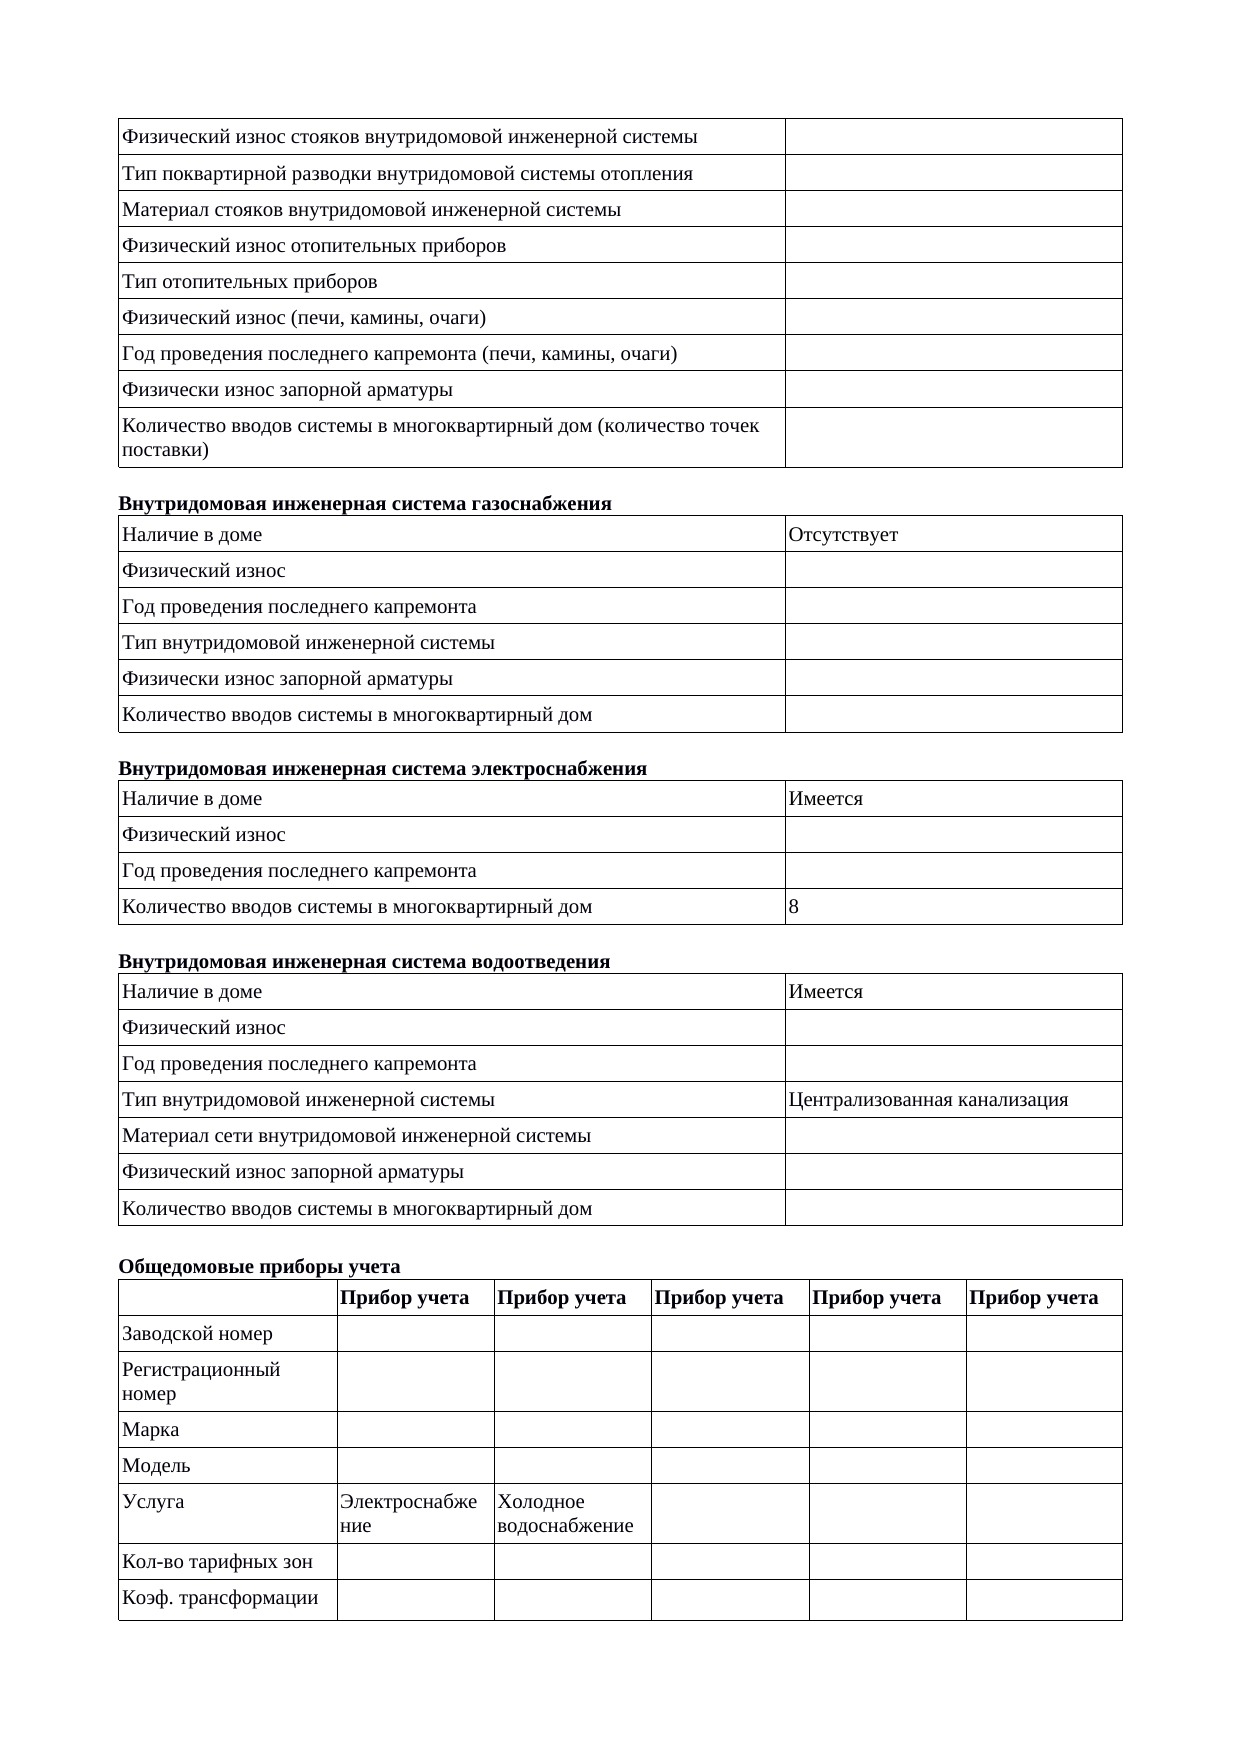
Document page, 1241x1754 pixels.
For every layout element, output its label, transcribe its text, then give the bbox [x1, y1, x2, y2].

table_cell Тип поквартирной разводки внутридомовой системы отопления [119, 155, 785, 190]
table_cell [810, 1412, 966, 1447]
table_cell [495, 1448, 651, 1483]
table_cell [786, 552, 1122, 587]
table_cell Марка [119, 1412, 337, 1447]
table_cell [338, 1544, 494, 1579]
table_cell [967, 1580, 1122, 1620]
table_cell [786, 1118, 1122, 1153]
table_cell [495, 1412, 651, 1447]
table_header Прибор учета [652, 1280, 809, 1314]
table_cell [810, 1352, 966, 1411]
table_cell [495, 1544, 651, 1579]
table_cell Материал сети внутридомовой инженерной системы [119, 1118, 785, 1153]
table_cell Тип отопительных приборов [119, 263, 785, 298]
table_cell Год проведения последнего капремонта [119, 588, 785, 623]
table_cell Физический износ [119, 1010, 785, 1045]
table_cell Модель [119, 1448, 337, 1483]
table_cell [967, 1352, 1122, 1411]
table_cell [786, 1154, 1122, 1189]
table_cell Материал стояков внутридомовой инженерной системы [119, 191, 785, 226]
text Внутридомовая инженерная система газоснабжения [118, 468, 1122, 515]
table_cell [810, 1580, 966, 1620]
table_cell [967, 1544, 1122, 1579]
table_cell [652, 1544, 809, 1579]
table_cell Физически износ запорной арматуры [119, 371, 785, 406]
table_cell [786, 263, 1122, 298]
table_cell [967, 1316, 1122, 1351]
table_header Наличие в доме [119, 974, 785, 1009]
table_cell [338, 1580, 494, 1620]
table_cell [786, 1190, 1122, 1225]
table_cell Физический износ отопительных приборов [119, 227, 785, 262]
table_cell Заводской номер [119, 1316, 337, 1351]
table_cell Физический износ стояков внутридомовой инженерной системы [119, 119, 785, 154]
table_cell [338, 1352, 494, 1411]
text Внутридомовая инженерная система водоотведения [118, 949, 1122, 973]
table_cell Услуга [119, 1484, 337, 1543]
table_cell Тип внутридомовой инженерной системы [119, 1082, 785, 1117]
text Внутридомовая инженерная система электроснабжения [118, 756, 1122, 780]
table_cell [786, 696, 1122, 731]
table_header Имеется [786, 974, 1122, 1009]
table_cell Централизованная канализация [786, 1082, 1122, 1117]
table_header Имеется [786, 781, 1122, 816]
table_header Прибор учета [810, 1280, 966, 1314]
table_cell [786, 817, 1122, 852]
table_cell Физический износ (печи, камины, очаги) [119, 299, 785, 334]
table_cell Год проведения последнего капремонта [119, 853, 785, 888]
table_cell [652, 1412, 809, 1447]
table_header Прибор учета [495, 1280, 651, 1314]
table_cell [786, 408, 1122, 467]
table_header Прибор учета [967, 1280, 1122, 1314]
table_cell Физический износ [119, 817, 785, 852]
table_cell [652, 1316, 809, 1351]
table_cell [786, 155, 1122, 190]
table_cell [786, 1010, 1122, 1045]
table_header Наличие в доме [119, 781, 785, 816]
table_cell [786, 660, 1122, 695]
table_cell [810, 1544, 966, 1579]
table_cell [652, 1352, 809, 1411]
table_cell Количество вводов системы в многоквартирный дом [119, 1190, 785, 1225]
table_cell [338, 1316, 494, 1351]
table_cell Количество вводов системы в многоквартирный дом [119, 696, 785, 731]
table_cell [786, 1046, 1122, 1081]
table_cell [652, 1580, 809, 1620]
table_cell [338, 1412, 494, 1447]
table_cell [786, 227, 1122, 262]
table_cell [786, 371, 1122, 406]
table_header Наличие в доме [119, 516, 785, 551]
table_cell [967, 1448, 1122, 1483]
table_cell [810, 1448, 966, 1483]
table_cell [786, 624, 1122, 659]
table_cell [810, 1484, 966, 1543]
table_cell Кол-во тарифных зон [119, 1544, 337, 1579]
table_cell Холодное водоснабжение [495, 1484, 651, 1543]
table_cell Физический износ [119, 552, 785, 587]
table_cell [786, 588, 1122, 623]
table_cell Тип внутридомовой инженерной системы [119, 624, 785, 659]
table_cell [786, 119, 1122, 154]
table_cell [495, 1316, 651, 1351]
table_cell Физический износ запорной арматуры [119, 1154, 785, 1189]
table_cell [967, 1412, 1122, 1447]
table_cell Регистрационный номер [119, 1352, 337, 1411]
table_cell [786, 191, 1122, 226]
table_cell [652, 1484, 809, 1543]
table_cell [338, 1448, 494, 1483]
table_cell [786, 299, 1122, 334]
table_cell 8 [786, 889, 1122, 924]
table_cell [495, 1352, 651, 1411]
table_cell Коэф. трансформации [119, 1580, 337, 1620]
table_cell Количество вводов системы в многоквартирный дом (количество точек поставки) [119, 408, 785, 467]
text Общедомовые приборы учета [118, 1254, 1122, 1278]
table_cell [652, 1448, 809, 1483]
table_cell [495, 1580, 651, 1620]
table_header Отсутствует [786, 516, 1122, 551]
table_cell [967, 1484, 1122, 1543]
table_cell Год проведения последнего капремонта (печи, камины, очаги) [119, 335, 785, 370]
table_cell [786, 853, 1122, 888]
table_cell [810, 1316, 966, 1351]
table_cell Физически износ запорной арматуры [119, 660, 785, 695]
table_cell Электроснабжение [338, 1484, 494, 1543]
table_cell [786, 335, 1122, 370]
table_header [119, 1280, 337, 1314]
table_cell Год проведения последнего капремонта [119, 1046, 785, 1081]
table_cell Количество вводов системы в многоквартирный дом [119, 889, 785, 924]
table_header Прибор учета [338, 1280, 494, 1314]
